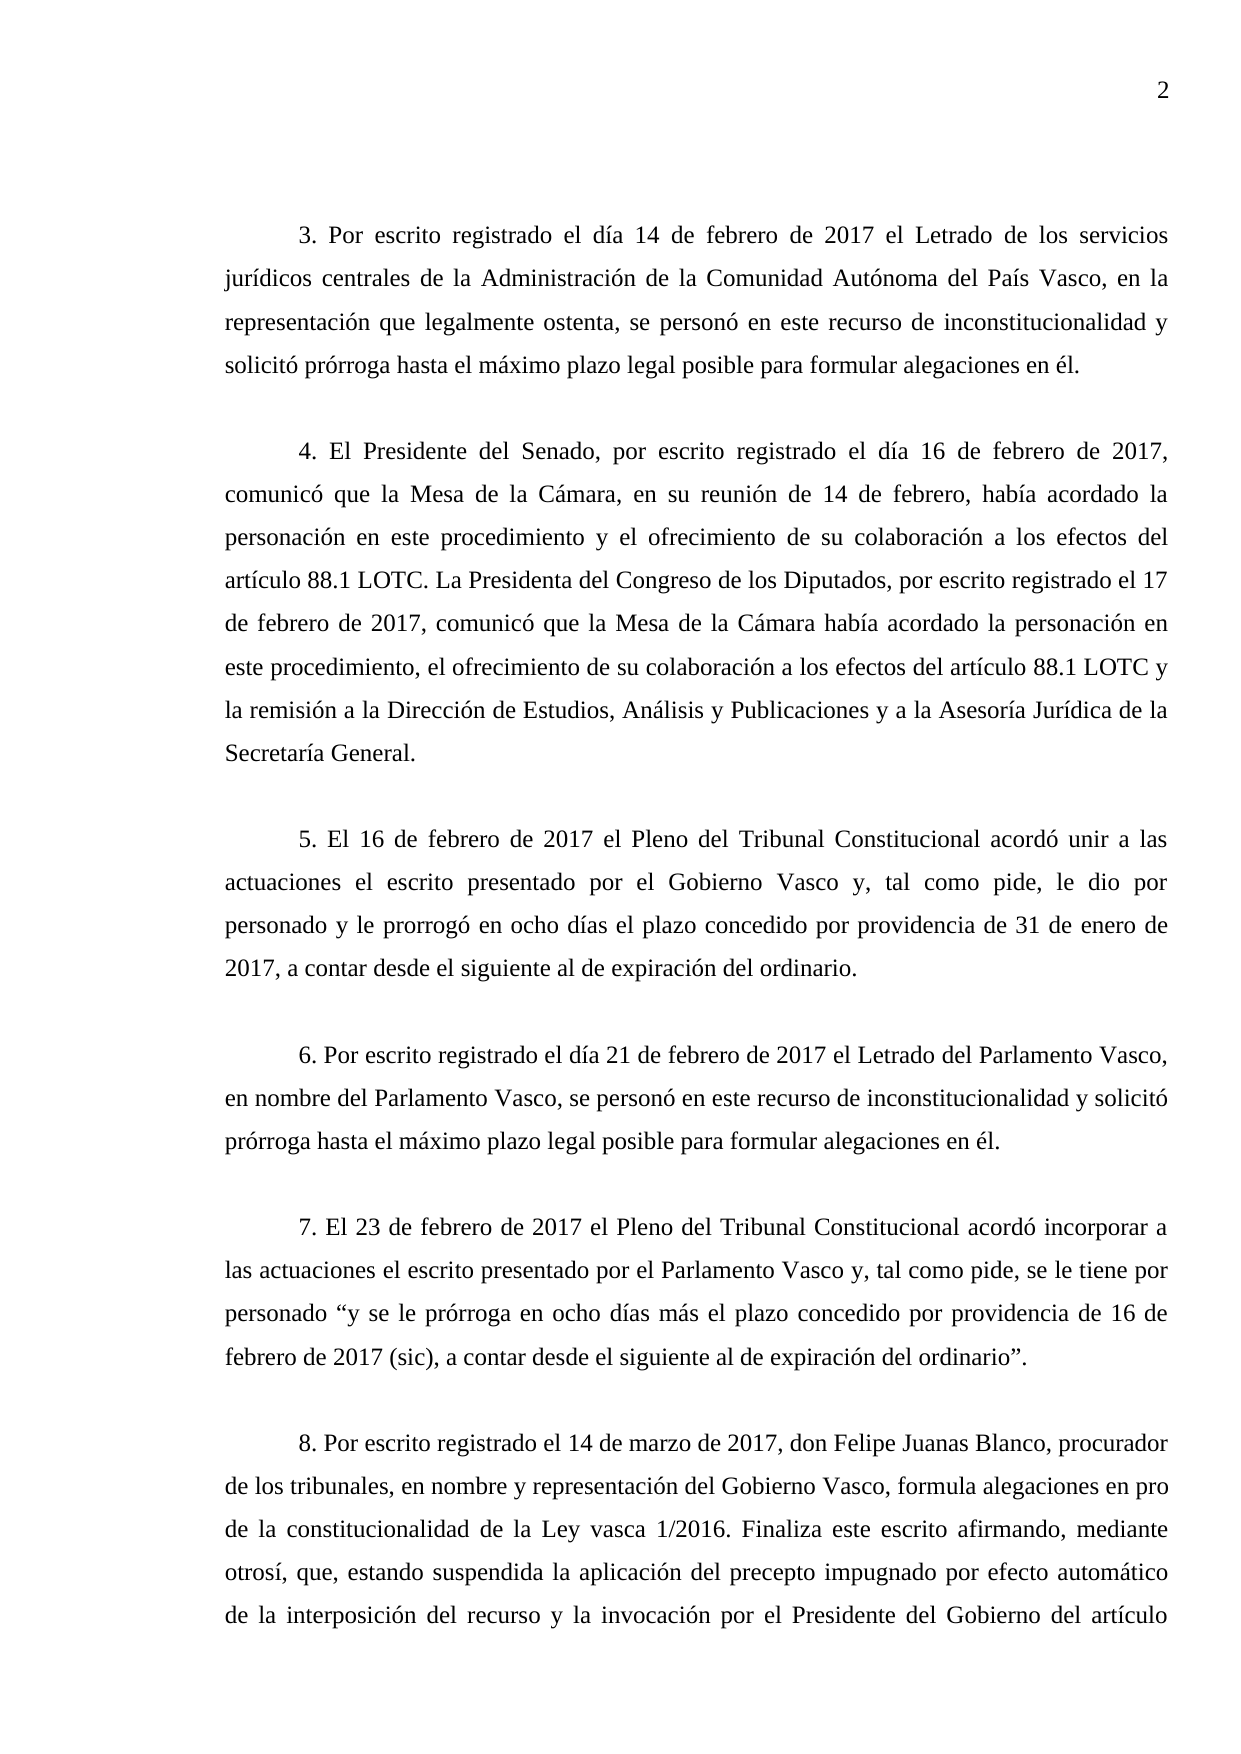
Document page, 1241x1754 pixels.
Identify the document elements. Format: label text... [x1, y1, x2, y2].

text 5. El 16 de febrero de 2017 el Pleno del Tribunal Constitucional acordó unir a las actuaciones el escrito presentado por el Gobierno Vasco y, tal como pide, le dio por personado y le prorrogó en ocho días el plazo concedido por providencia de 31 de enero de 2017, a contar desde el siguiente al de expiración del ordinario. [224, 824, 1169, 982]
text 3. Por escrito registrado el día 14 de febrero de 2017 el Letrado de los servicios jurídicos centrales de la Administración de la Comunidad Autónoma del País Vasco, en la representación que legalmente ostenta, se personó en este recurso de inconstitucionalidad y solicitó prórroga hasta el máximo plazo legal posible para formular alegaciones en él. [224, 220, 1169, 378]
text 6. Por escrito registrado el día 21 de febrero de 2017 el Letrado del Parlamento Vasco, en nombre del Parlamento Vasco, se personó en este recurso de inconstitucionalidad y solicitó prórroga hasta el máximo plazo legal posible para formular alegaciones en él. [224, 1040, 1169, 1155]
text 4. El Presidente del Senado, por escrito registrado el día 16 de febrero de 2017, comunicó que la Mesa de la Cámara, en su reunión de 14 de febrero, había acordado la personación en este procedimiento y el ofrecimiento de su colaboración a los efectos del artículo 88.1 LOTC. La Presidenta del Congreso de los Diputados, por escrito registrado el 17 de febrero de 2017, comunicó que la Mesa de la Cámara había acordado la personación en este procedimiento, el ofrecimiento de su colaboración a los efectos del artículo 88.1 LOTC y la remisión a la Dirección de Estudios, Análisis y Publicaciones y a la Asesoría Jurídica de la Secretaría General. [224, 436, 1169, 767]
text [224, 1428, 1169, 1629]
text 7. El 23 de febrero de 2017 el Pleno del Tribunal Constitucional acordó incorporar a las actuaciones el escrito presentado por el Parlamento Vasco y, tal como pide, se le tiene por personado “y se le prórroga en ocho días más el plazo concedido por providencia de 16 de febrero de 2017 (sic), a contar desde el siguiente al de expiración del ordinario”. [224, 1212, 1169, 1370]
